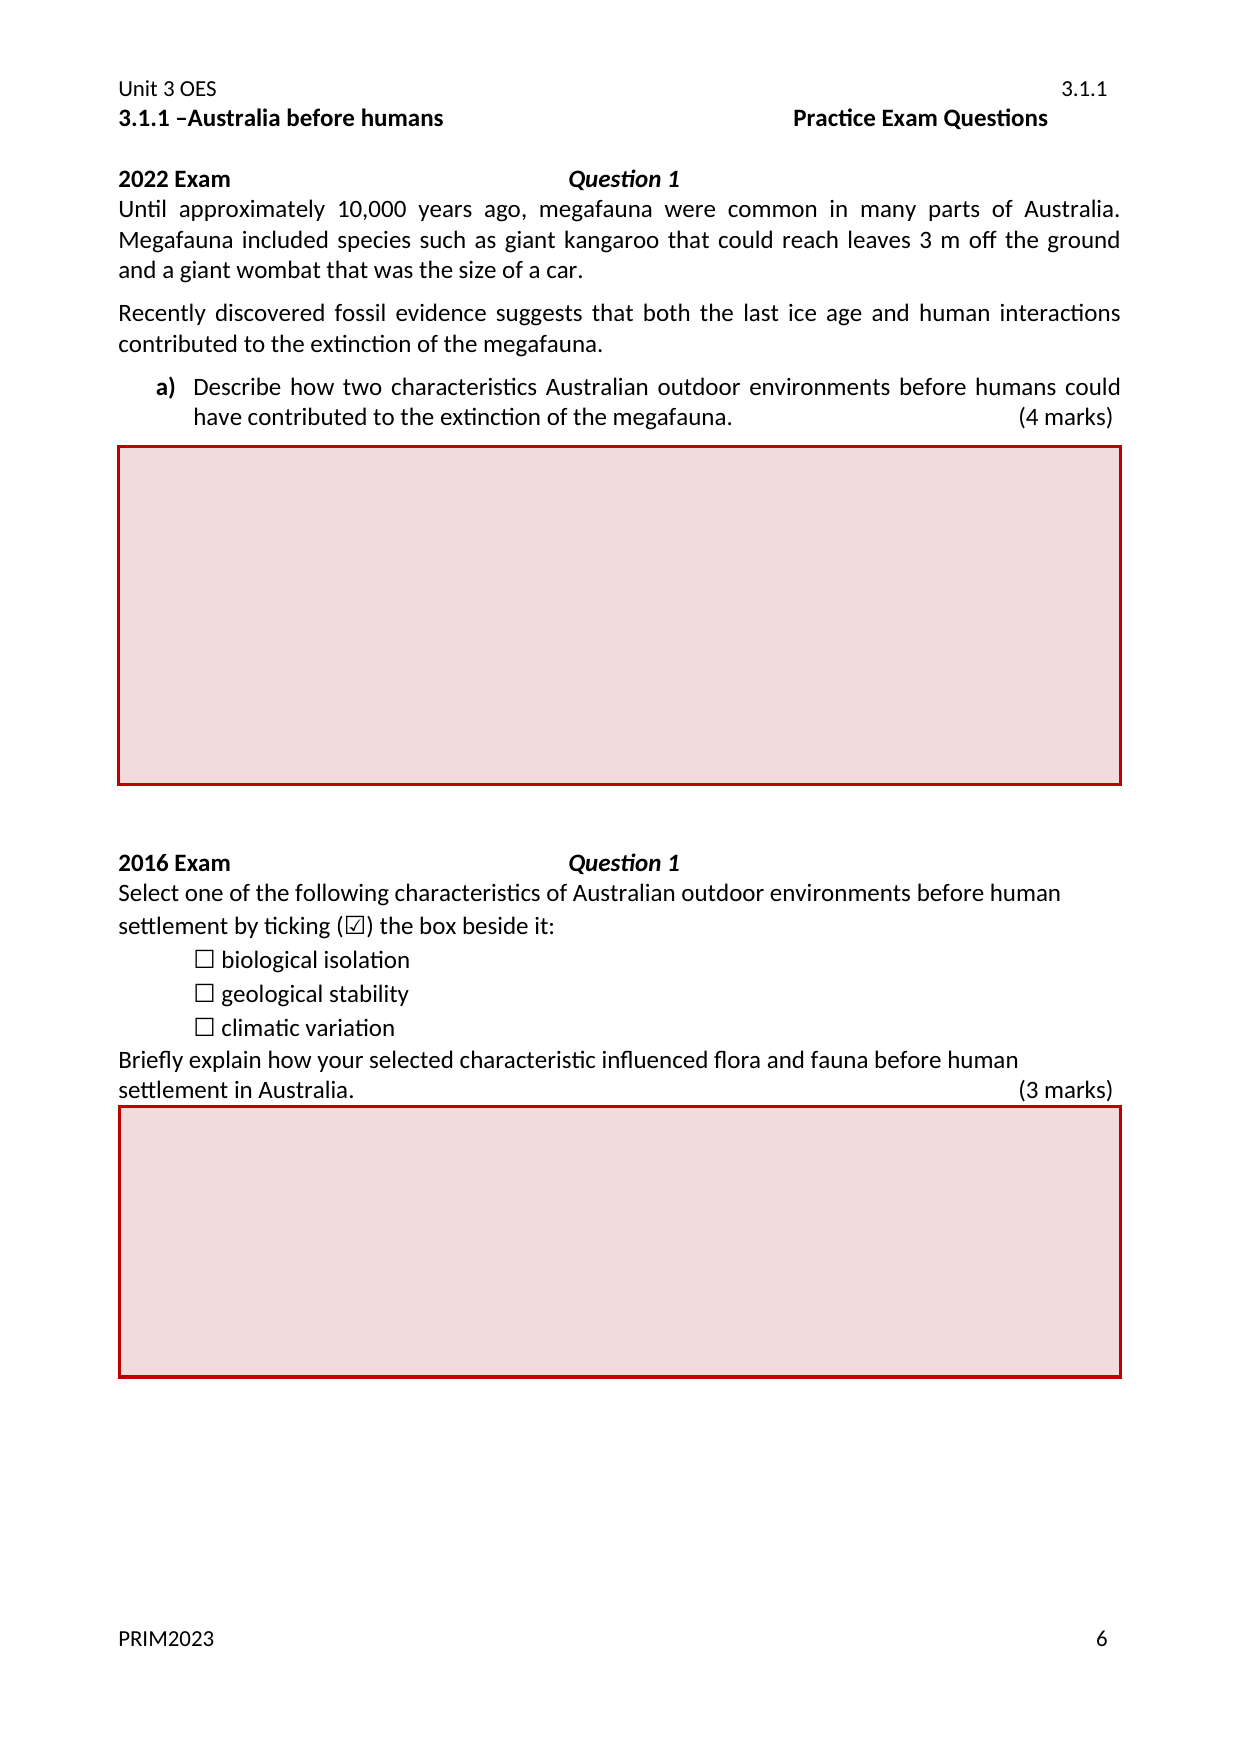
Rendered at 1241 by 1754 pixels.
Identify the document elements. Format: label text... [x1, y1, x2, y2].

table_header [120, 448, 1119, 783]
text 2022 Exam Question 1 [118, 163, 1122, 193]
text Recently discovered fossil evidence suggests that both the last ice age and human interactions contributed to the extinction of the megafauna. [118, 297, 1122, 358]
text ☐ biological isolation [193, 942, 1122, 976]
text Briefly explain how your selected characteristic influenced flora and fauna before human settlement in Australia. (3 marks) [118, 1044, 1122, 1105]
text 3.1.1 –Australia before humans Practice Exam Questions [118, 102, 1122, 132]
table_header [121, 1108, 1119, 1375]
text Until approximately 10,000 years ago, megafauna were common in many parts of Australia. Megafauna included species such as giant kangaroo that could reach leaves 3 m off the ground and a giant wombat that was the size of a car. [118, 193, 1122, 285]
list Describe how two characteristics Australian outdoor environments before humans could have contributed to the extinction of the megafauna. (4 marks) [156, 371, 1122, 432]
text Select one of the following characteristics of Australian outdoor environments before human settlement by ticking (☑) the box beside it: [118, 877, 1122, 942]
text ☐ climatic variation [193, 1010, 1122, 1044]
text ☐ geological stability [193, 976, 1122, 1010]
text 2016 Exam Question 1 [118, 847, 1122, 877]
